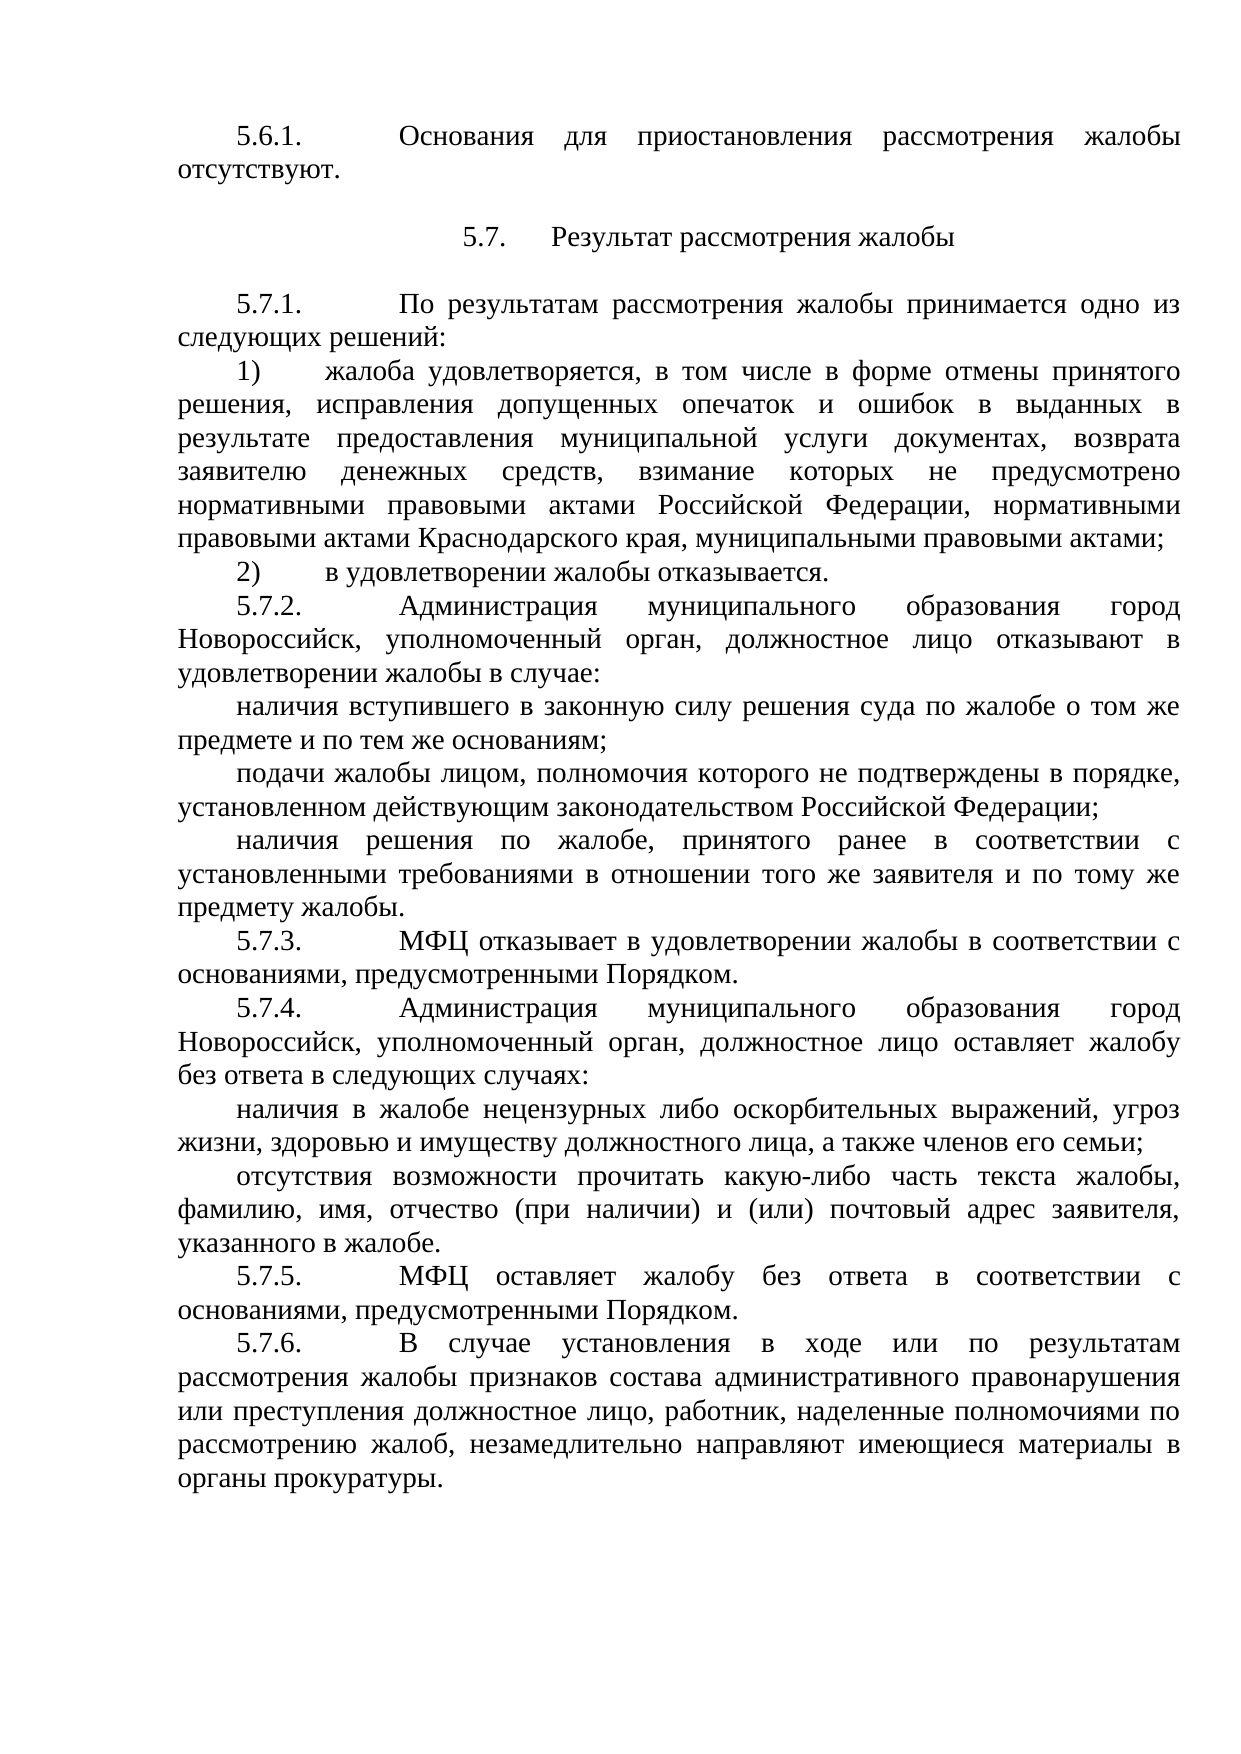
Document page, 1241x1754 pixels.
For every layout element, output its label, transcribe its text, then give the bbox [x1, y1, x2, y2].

text 5.7.3. МФЦ отказывает в удовлетворении жалобы в соответствии с основаниями, предусмотренными Порядком. [177, 923, 1181, 990]
text 2) в удовлетворении жалобы отказывается. [177, 554, 1181, 588]
text 5.7.5. МФЦ оставляет жалобу без ответа в соответствии с основаниями, предусмотренными Порядком. [177, 1258, 1181, 1326]
text наличия вступившего в законную силу решения суда по жалобе о том же предмете и по тем же основаниям; [177, 688, 1181, 755]
text наличия в жалобе нецензурных либо оскорбительных выражений, угроз жизни, здоровью и имуществу должностного лица, а также членов его семьи; [177, 1091, 1181, 1158]
text подачи жалобы лицом, полномочия которого не подтверждены в порядке, установленном действующим законодательством Российской Федерации; [177, 755, 1181, 822]
text отсутствия возможности прочитать какую-либо часть текста жалобы, фамилию, имя, отчество (при наличии) и (или) почтовый адрес заявителя, указанного в жалобе. [177, 1158, 1181, 1258]
text наличия решения по жалобе, принятого ранее в соответствии с установленными требованиями в отношении того же заявителя и по тому же предмету жалобы. [177, 822, 1181, 923]
text 1) жалоба удовлетворяется, в том числе в форме отмены принятого решения, исправления допущенных опечаток и ошибок в выданных в результате предоставления муниципальной услуги документах, возврата заявителю денежных средств, взимание которых не предусмотрено нормативными правовыми актами Российской Федерации, нормативными правовыми актами Краснодарского края, муниципальными правовыми актами; [177, 353, 1181, 554]
text 5.7.4. Администрация муниципального образования город Новороссийск, уполномоченный орган, должностное лицо оставляет жалобу без ответа в следующих случаях: [177, 990, 1181, 1091]
text 5.7.1. По результатам рассмотрения жалобы принимается одно из следующих решений: [177, 286, 1181, 353]
text 5.6.1. Основания для приостановления рассмотрения жалобы отсутствуют. [177, 118, 1181, 185]
text 5.7.6. В случае установления в ходе или по результатам рассмотрения жалобы признаков состава административного правонарушения или преступления должностное лицо, работник, наделенные полномочиями по рассмотрению жалоб, незамедлительно направляют имеющиеся материалы в органы прокуратуры. [177, 1326, 1181, 1493]
text 5.7. Результат рассмотрения жалобы [177, 219, 1181, 252]
text 5.7.2. Администрация муниципального образования город Новороссийск, уполномоченный орган, должностное лицо отказывают в удовлетворении жалобы в случае: [177, 588, 1181, 688]
